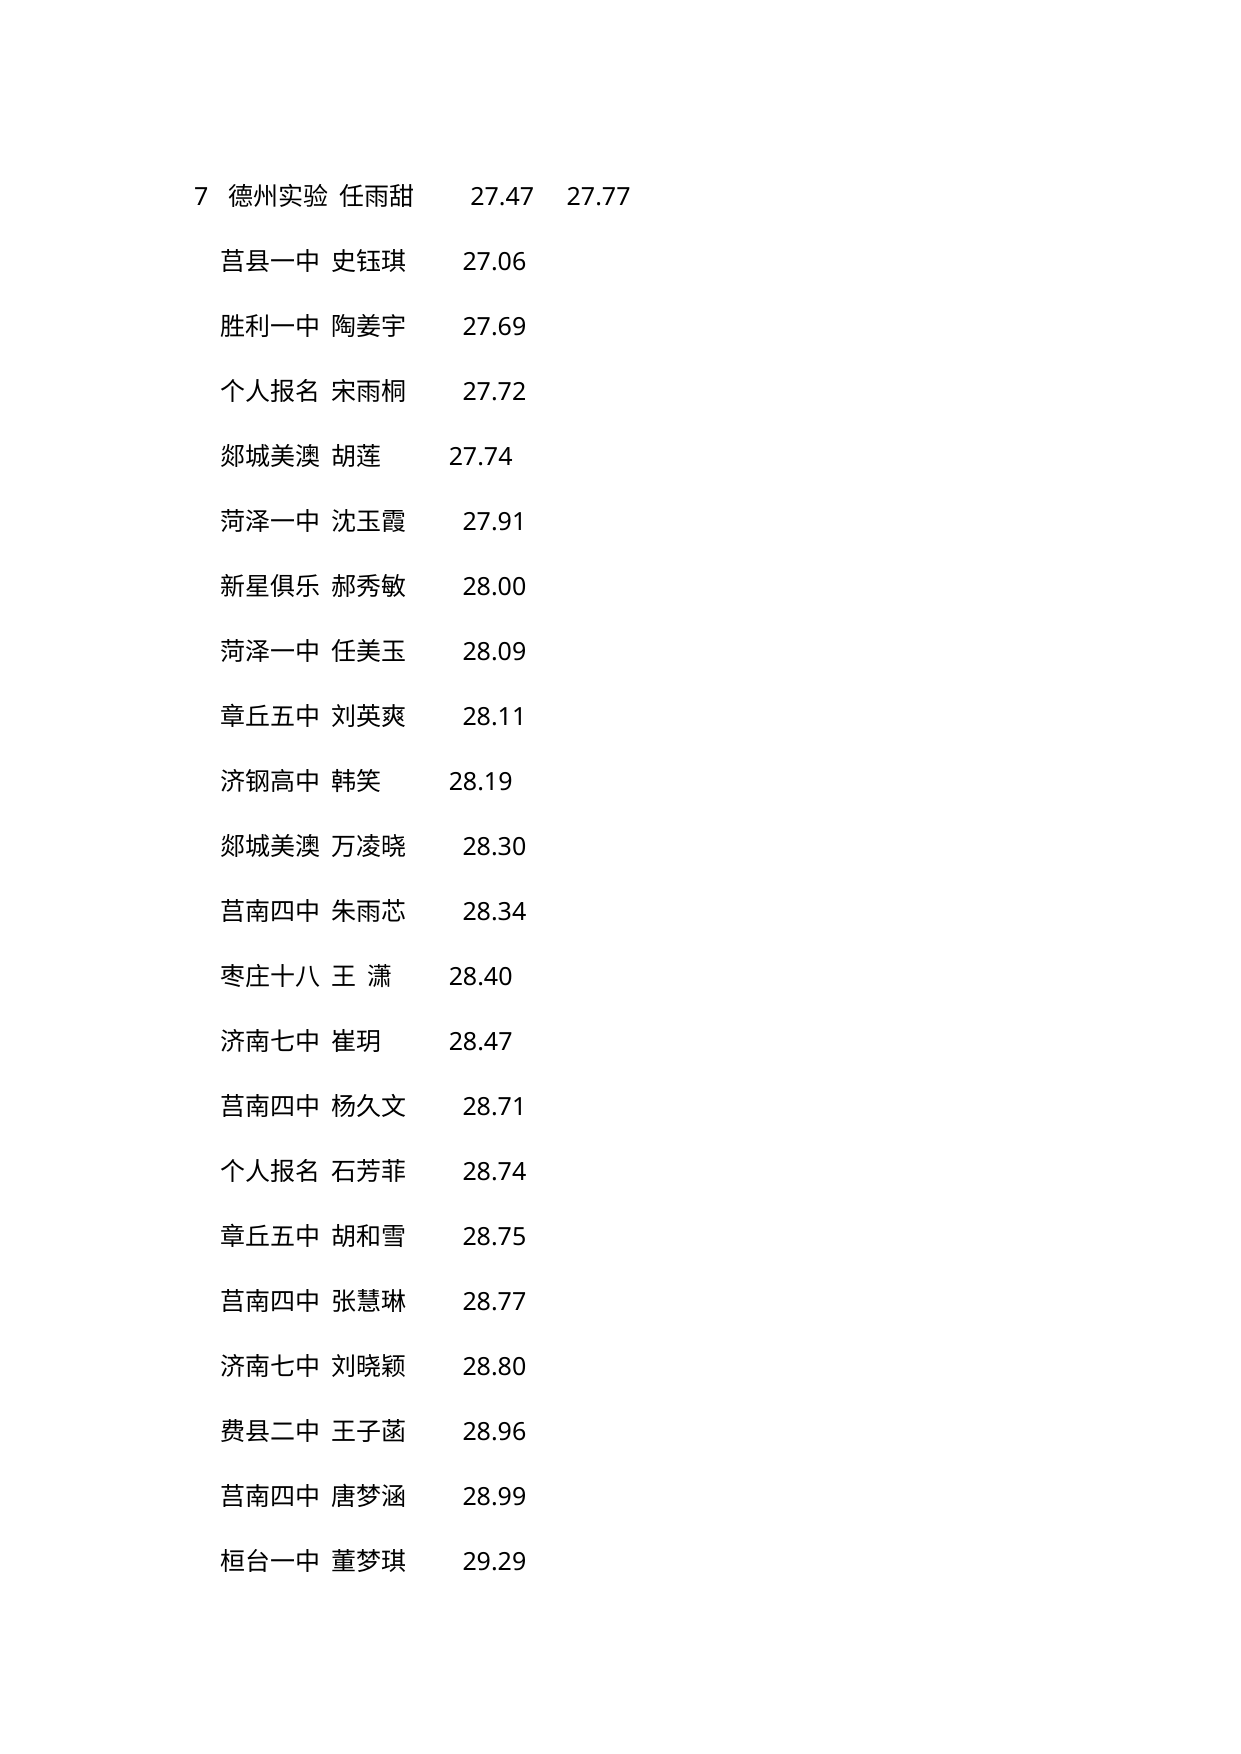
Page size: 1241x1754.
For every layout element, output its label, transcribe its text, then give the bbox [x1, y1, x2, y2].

text 莒南四中 唐梦涵 28.99 [187, 1462, 1053, 1527]
text 菏泽一中 任美玉 28.09 [187, 617, 1053, 682]
text 章丘五中 刘英爽 28.11 [187, 682, 1053, 747]
text 费县二中 王子菡 28.96 [187, 1397, 1053, 1462]
text 郯城美澳 万凌晓 28.30 [187, 812, 1053, 877]
text 新星俱乐 郝秀敏 28.00 [187, 552, 1053, 617]
text 莒南四中 朱雨芯 28.34 [187, 877, 1053, 942]
text 菏泽一中 沈玉霞 27.91 [187, 487, 1053, 552]
text 济南七中 崔玥 28.47 [187, 1007, 1053, 1072]
text 章丘五中 胡和雪 28.75 [187, 1202, 1053, 1267]
text 莒南四中 杨久文 28.71 [187, 1072, 1053, 1137]
text 莒县一中 史钰琪 27.06 [187, 227, 1053, 292]
text 枣庄十八 王 潇 28.40 [187, 942, 1053, 1007]
text 郯城美澳 胡莲 27.74 [187, 422, 1053, 487]
text 莒南四中 张慧琳 28.77 [187, 1267, 1053, 1332]
text 7 德州实验 任雨甜 27.47 27.77 [187, 162, 1053, 227]
text 胜利一中 陶姜宇 27.69 [187, 292, 1053, 357]
text 济钢高中 韩笑 28.19 [187, 747, 1053, 812]
text 济南七中 刘晓颖 28.80 [187, 1332, 1053, 1397]
text 桓台一中 董梦琪 29.29 [187, 1527, 1053, 1592]
text 个人报名 宋雨桐 27.72 [187, 357, 1053, 422]
text 个人报名 石芳菲 28.74 [187, 1137, 1053, 1202]
